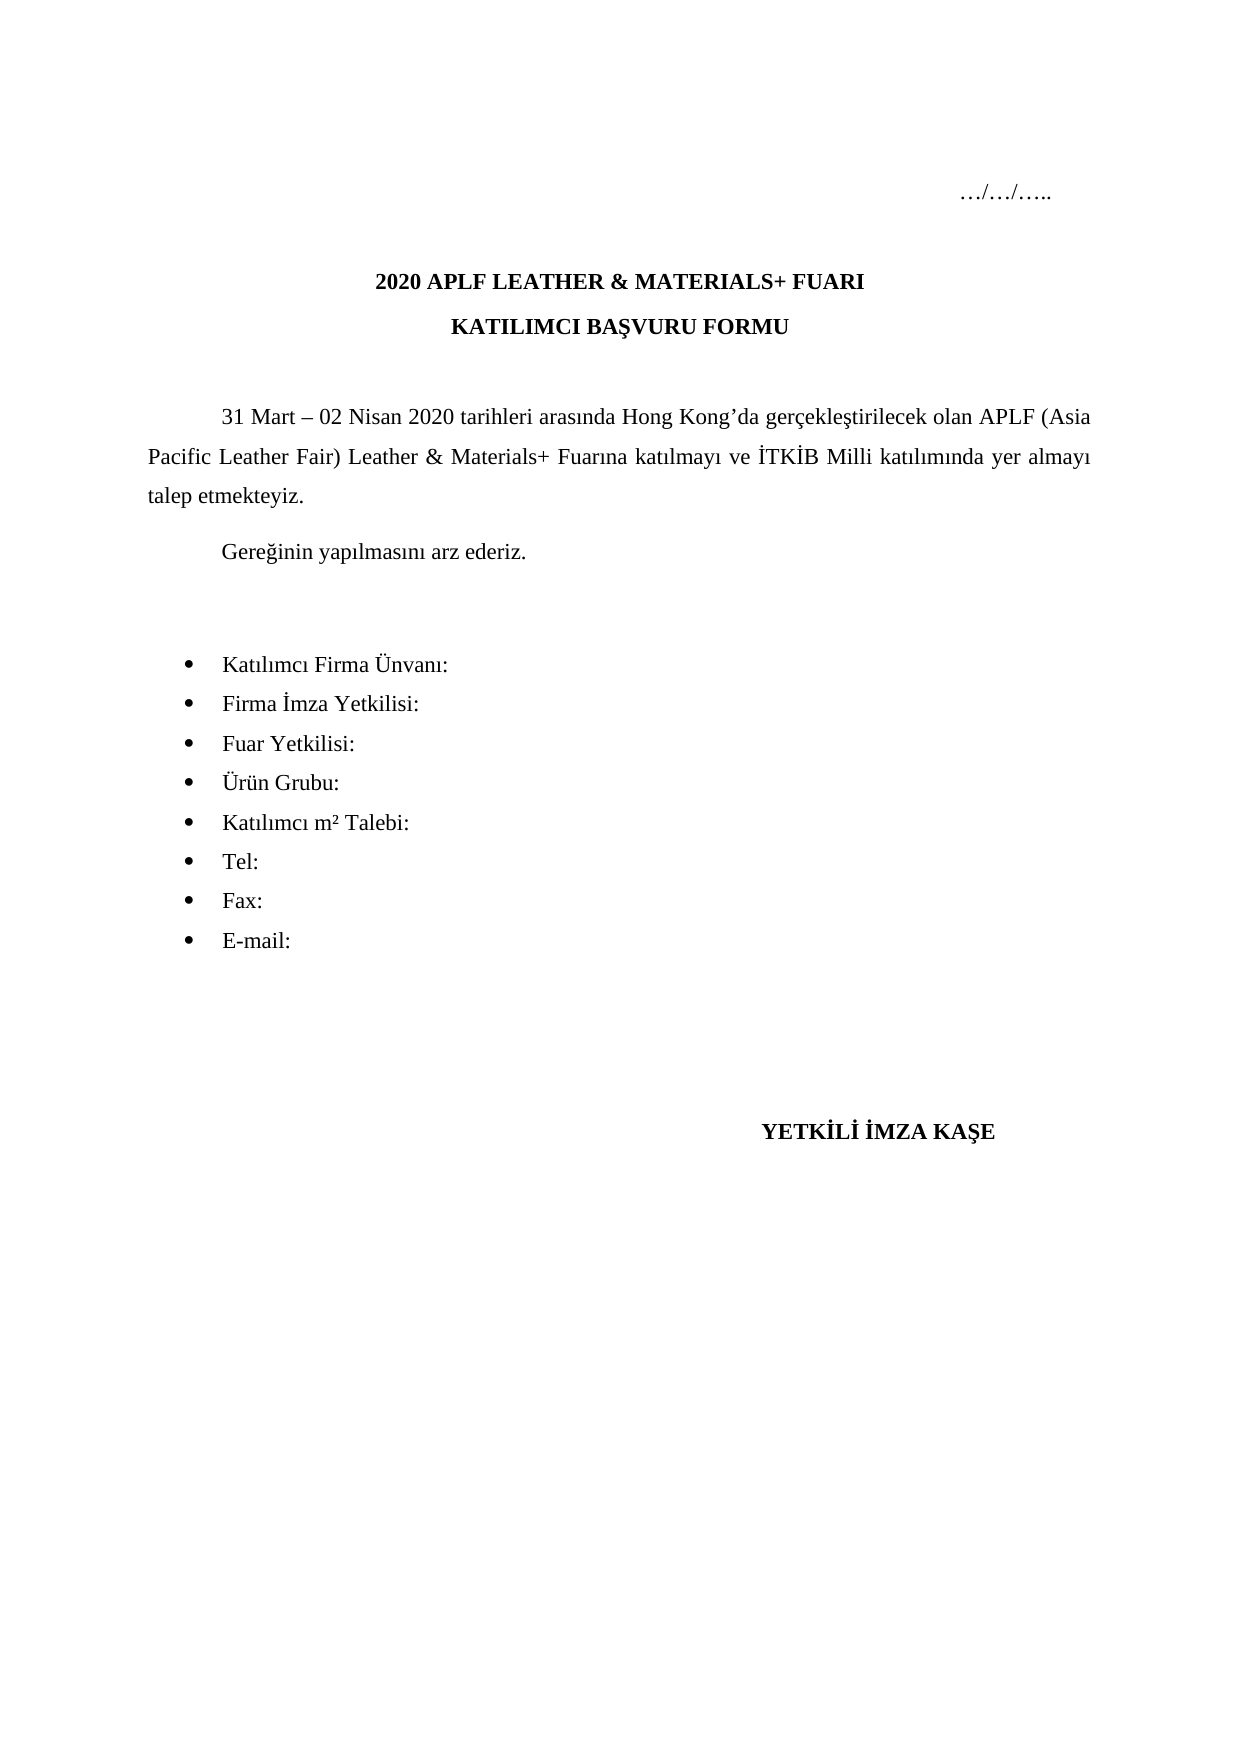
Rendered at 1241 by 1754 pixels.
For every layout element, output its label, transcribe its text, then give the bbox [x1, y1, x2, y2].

list Firma İmza Yetkilisi: [185, 690, 1093, 716]
text KATILIMCI BAŞVURU FORMU [148, 313, 1093, 339]
list Ürün Grubu: [185, 769, 1093, 795]
list E-mail: [185, 927, 1093, 953]
list Katılımcı Firma Ünvanı: [185, 651, 1093, 677]
text …/…/….. [295, 148, 1093, 204]
list Fuar Yetkilisi: [185, 729, 1093, 756]
list Katılımcı m² Talebi: [185, 808, 1093, 835]
list Tel: [185, 848, 1093, 874]
list Fax: [185, 887, 1093, 914]
text Gereğinin yapılmasını arz ederiz. [148, 538, 1093, 565]
text 31 Mart – 02 Nisan 2020 tarihleri arasında Hong Kong’da gerçekleştirilecek olan APLF (Asia Pacific Leather Fair) Leather & Materials+ Fuarına katılmayı ve İTKİB Milli katılımında yer almayı talep etmekteyiz. [148, 403, 1093, 508]
text YETKİLİ İMZA KAŞE [590, 1118, 1093, 1145]
text 2020 APLF LEATHER & MATERIALS+ FUARI [148, 268, 1093, 294]
